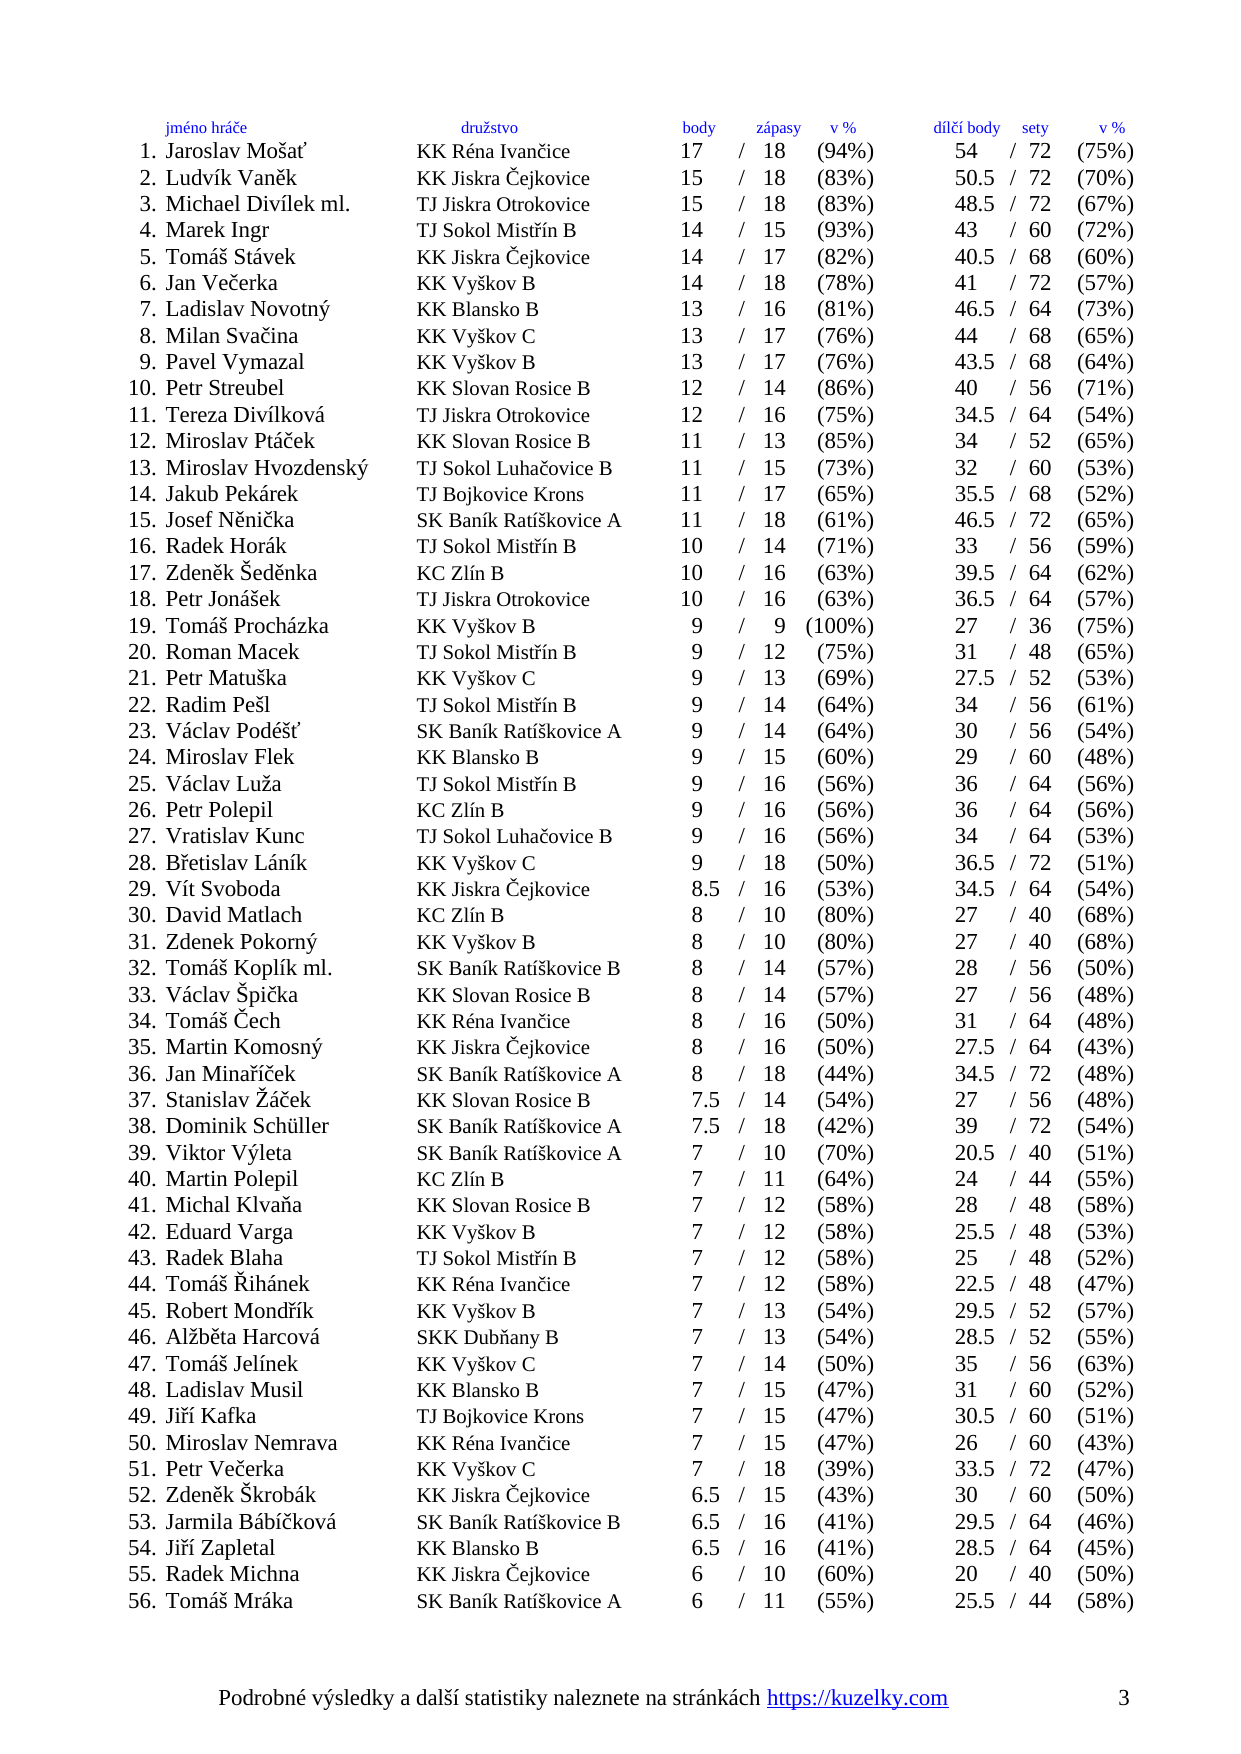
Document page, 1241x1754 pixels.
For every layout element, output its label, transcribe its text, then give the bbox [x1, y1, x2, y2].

text 47. Tomáš Jelínek KK Vyškov C 7 / 14 (50%) 35 / 56 (63%) [106, 1349, 1134, 1376]
text 26. Petr Polepil KC Zlín B 9 / 16 (56%) 36 / 64 (56%) [106, 796, 1134, 822]
text 7. Ladislav Novotný KK Blansko B 13 / 16 (81%) 46.5 / 64 (73%) [106, 295, 1134, 322]
text 27. Vratislav Kunc TJ Sokol Luhačovice B 9 / 16 (56%) 34 / 64 (53%) [106, 822, 1134, 849]
text jméno hráče družstvo body zápasy v % dílčí body sety v % [106, 118, 1134, 137]
text 51. Petr Večerka KK Vyškov C 7 / 18 (39%) 33.5 / 72 (47%) [106, 1455, 1134, 1481]
text 28. Břetislav Láník KK Vyškov C 9 / 18 (50%) 36.5 / 72 (51%) [106, 849, 1134, 875]
text 55. Radek Michna KK Jiskra Čejkovice 6 / 10 (60%) 20 / 40 (50%) [106, 1560, 1134, 1587]
text 43. Radek Blaha TJ Sokol Mistřín B 7 / 12 (58%) 25 / 48 (52%) [106, 1244, 1134, 1271]
text 56. Tomáš Mráka SK Baník Ratíškovice A 6 / 11 (55%) 25.5 / 44 (58%) [106, 1587, 1134, 1613]
text 44. Tomáš Řihánek KK Réna Ivančice 7 / 12 (58%) 22.5 / 48 (47%) [106, 1271, 1134, 1297]
text 11. Tereza Divílková TJ Jiskra Otrokovice 12 / 16 (75%) 34.5 / 64 (54%) [106, 401, 1134, 427]
text 22. Radim Pešl TJ Sokol Mistřín B 9 / 14 (64%) 34 / 56 (61%) [106, 691, 1134, 717]
text 20. Roman Macek TJ Sokol Mistřín B 9 / 12 (75%) 31 / 48 (65%) [106, 638, 1134, 664]
text 34. Tomáš Čech KK Réna Ivančice 8 / 16 (50%) 31 / 64 (48%) [106, 1007, 1134, 1033]
text 54. Jiří Zapletal KK Blansko B 6.5 / 16 (41%) 28.5 / 64 (45%) [106, 1534, 1134, 1560]
text 42. Eduard Varga KK Vyškov B 7 / 12 (58%) 25.5 / 48 (53%) [106, 1218, 1134, 1244]
text 30. David Matlach KC Zlín B 8 / 10 (80%) 27 / 40 (68%) [106, 902, 1134, 928]
text 14. Jakub Pekárek TJ Bojkovice Krons 11 / 17 (65%) 35.5 / 68 (52%) [106, 480, 1134, 506]
text 40. Martin Polepil KC Zlín B 7 / 11 (64%) 24 / 44 (55%) [106, 1165, 1134, 1191]
text 52. Zdeněk Škrobák KK Jiskra Čejkovice 6.5 / 15 (43%) 30 / 60 (50%) [106, 1481, 1134, 1508]
text 49. Jiří Kafka TJ Bojkovice Krons 7 / 15 (47%) 30.5 / 60 (51%) [106, 1402, 1134, 1429]
text 39. Viktor Výleta SK Baník Ratíškovice A 7 / 10 (70%) 20.5 / 40 (51%) [106, 1139, 1134, 1165]
text 10. Petr Streubel KK Slovan Rosice B 12 / 14 (86%) 40 / 56 (71%) [106, 374, 1134, 401]
text 21. Petr Matuška KK Vyškov C 9 / 13 (69%) 27.5 / 52 (53%) [106, 664, 1134, 691]
text 33. Václav Špička KK Slovan Rosice B 8 / 14 (57%) 27 / 56 (48%) [106, 981, 1134, 1007]
text 3. Michael Divílek ml. TJ Jiskra Otrokovice 15 / 18 (83%) 48.5 / 72 (67%) [106, 190, 1134, 216]
text 6. Jan Večerka KK Vyškov B 14 / 18 (78%) 41 / 72 (57%) [106, 269, 1134, 295]
text 29. Vít Svoboda KK Jiskra Čejkovice 8.5 / 16 (53%) 34.5 / 64 (54%) [106, 875, 1134, 902]
text 18. Petr Jonášek TJ Jiskra Otrokovice 10 / 16 (63%) 36.5 / 64 (57%) [106, 585, 1134, 612]
text 4. Marek Ingr TJ Sokol Mistřín B 14 / 15 (93%) 43 / 60 (72%) [106, 216, 1134, 243]
text 2. Ludvík Vaněk KK Jiskra Čejkovice 15 / 18 (83%) 50.5 / 72 (70%) [106, 164, 1134, 190]
text 45. Robert Mondřík KK Vyškov B 7 / 13 (54%) 29.5 / 52 (57%) [106, 1297, 1134, 1323]
text 12. Miroslav Ptáček KK Slovan Rosice B 11 / 13 (85%) 34 / 52 (65%) [106, 427, 1134, 453]
text 19. Tomáš Procházka KK Vyškov B 9 / 9 (100%) 27 / 36 (75%) [106, 612, 1134, 638]
text 24. Miroslav Flek KK Blansko B 9 / 15 (60%) 29 / 60 (48%) [106, 743, 1134, 770]
text 53. Jarmila Bábíčková SK Baník Ratíškovice B 6.5 / 16 (41%) 29.5 / 64 (46%) [106, 1508, 1134, 1534]
text 15. Josef Něnička SK Baník Ratíškovice A 11 / 18 (61%) 46.5 / 72 (65%) [106, 506, 1134, 533]
text 38. Dominik Schüller SK Baník Ratíškovice A 7.5 / 18 (42%) 39 / 72 (54%) [106, 1112, 1134, 1139]
text 17. Zdeněk Šeděnka KC Zlín B 10 / 16 (63%) 39.5 / 64 (62%) [106, 559, 1134, 585]
text 25. Václav Luža TJ Sokol Mistřín B 9 / 16 (56%) 36 / 64 (56%) [106, 770, 1134, 796]
text 36. Jan Minaříček SK Baník Ratíškovice A 8 / 18 (44%) 34.5 / 72 (48%) [106, 1060, 1134, 1086]
text 31. Zdenek Pokorný KK Vyškov B 8 / 10 (80%) 27 / 40 (68%) [106, 928, 1134, 954]
text 50. Miroslav Nemrava KK Réna Ivančice 7 / 15 (47%) 26 / 60 (43%) [106, 1429, 1134, 1455]
text 23. Václav Podéšť SK Baník Ratíškovice A 9 / 14 (64%) 30 / 56 (54%) [106, 717, 1134, 743]
text 41. Michal Klvaňa KK Slovan Rosice B 7 / 12 (58%) 28 / 48 (58%) [106, 1191, 1134, 1218]
text 37. Stanislav Žáček KK Slovan Rosice B 7.5 / 14 (54%) 27 / 56 (48%) [106, 1086, 1134, 1112]
text 48. Ladislav Musil KK Blansko B 7 / 15 (47%) 31 / 60 (52%) [106, 1376, 1134, 1402]
text 5. Tomáš Stávek KK Jiskra Čejkovice 14 / 17 (82%) 40.5 / 68 (60%) [106, 243, 1134, 269]
text 13. Miroslav Hvozdenský TJ Sokol Luhačovice B 11 / 15 (73%) 32 / 60 (53%) [106, 453, 1134, 480]
text 8. Milan Svačina KK Vyškov C 13 / 17 (76%) 44 / 68 (65%) [106, 322, 1134, 348]
text 35. Martin Komosný KK Jiskra Čejkovice 8 / 16 (50%) 27.5 / 64 (43%) [106, 1033, 1134, 1060]
text 32. Tomáš Koplík ml. SK Baník Ratíškovice B 8 / 14 (57%) 28 / 56 (50%) [106, 954, 1134, 981]
text 9. Pavel Vymazal KK Vyškov B 13 / 17 (76%) 43.5 / 68 (64%) [106, 348, 1134, 374]
text 46. Alžběta Harcová SKK Dubňany B 7 / 13 (54%) 28.5 / 52 (55%) [106, 1323, 1134, 1349]
text 16. Radek Horák TJ Sokol Mistřín B 10 / 14 (71%) 33 / 56 (59%) [106, 533, 1134, 559]
text 1. Jaroslav Mošať KK Réna Ivančice 17 / 18 (94%) 54 / 72 (75%) [106, 137, 1134, 164]
